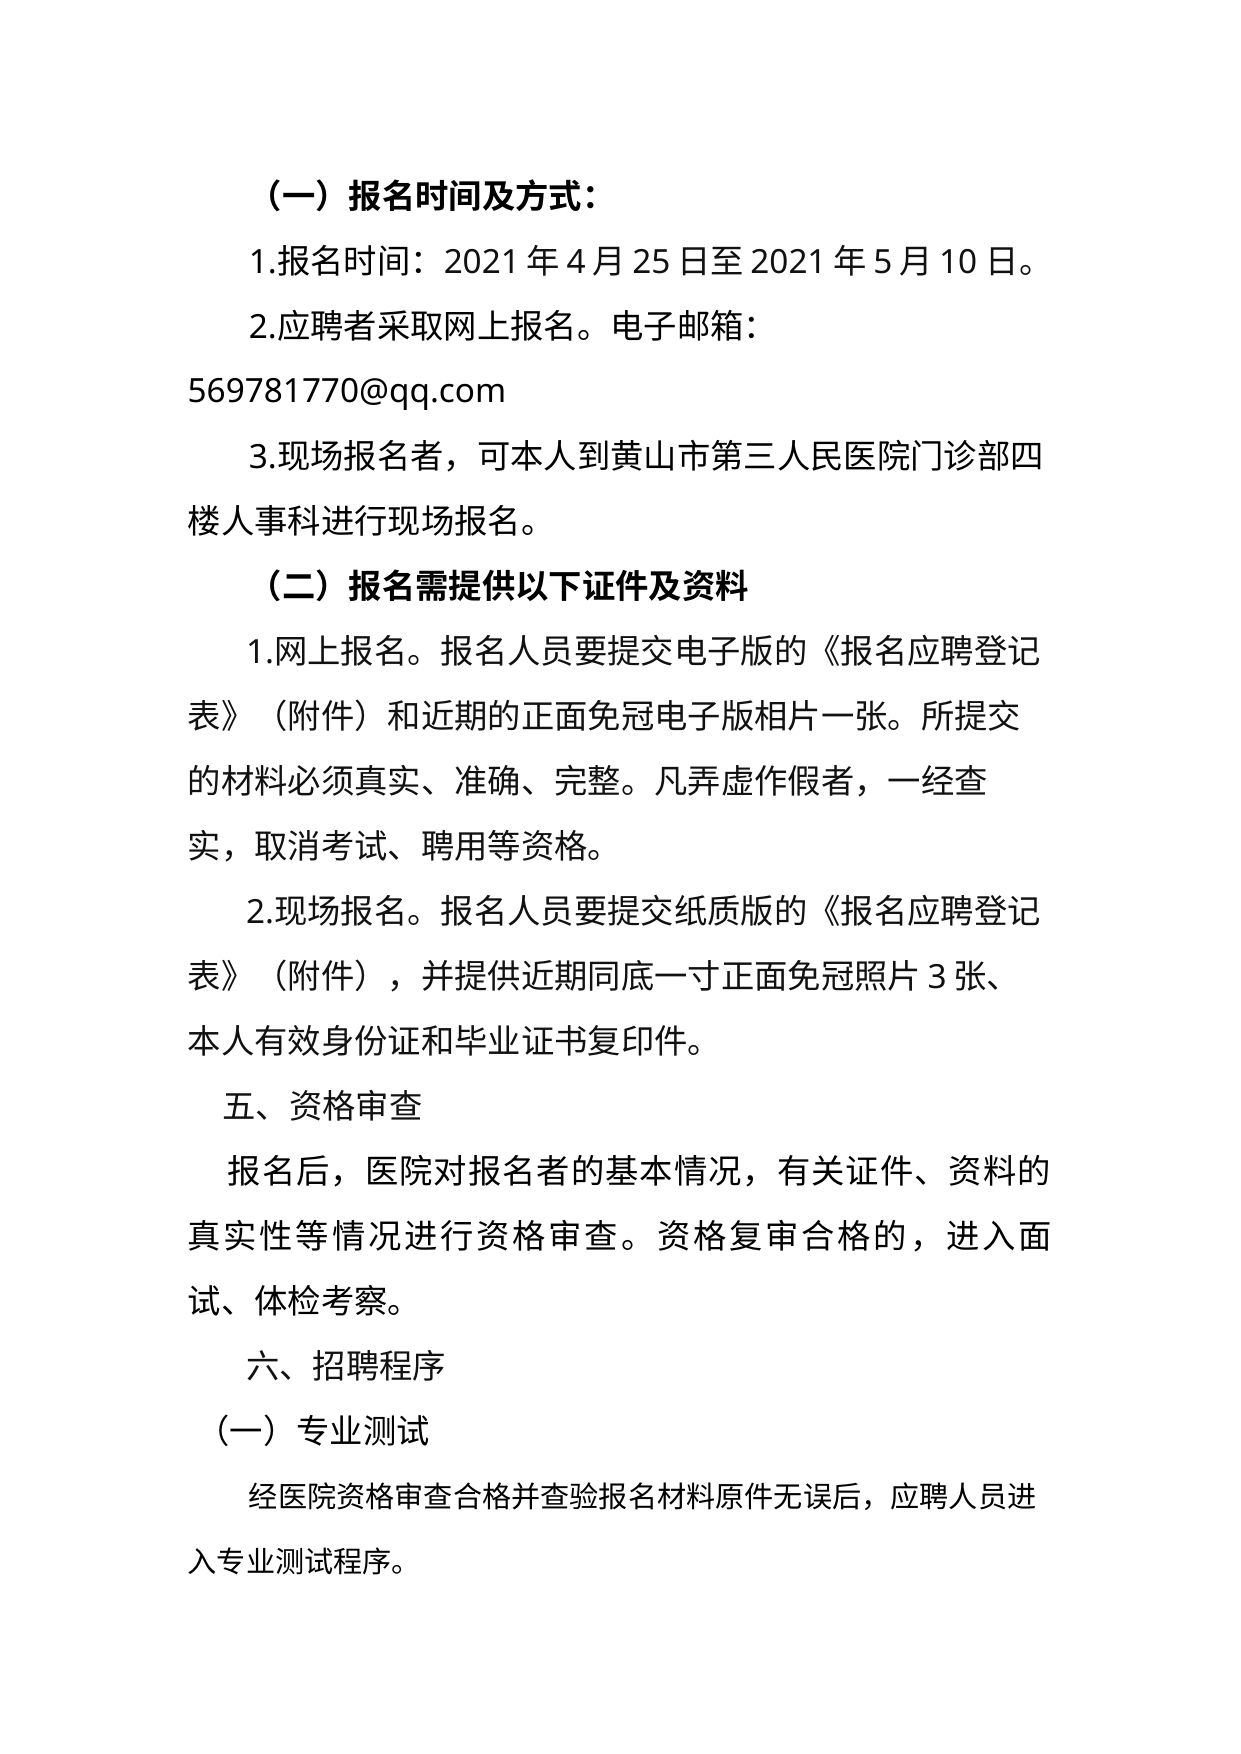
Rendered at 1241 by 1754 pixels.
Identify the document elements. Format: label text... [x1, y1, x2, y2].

text 五、资格审查 [187, 1072, 1053, 1137]
text 3.现场报名者，可本人到黄山市第三人民医院门诊部四楼人事科进行现场报名。 [187, 422, 1053, 552]
text 经医院资格审查合格并查验报名材料原件无误后，应聘人员进入专业测试程序。 [187, 1462, 1053, 1592]
text 2.现场报名。报名人员要提交纸质版的《报名应聘登记表》（附件），并提供近期同底一寸正面免冠照片3张、本人有效身份证和毕业证书复印件。 [187, 877, 1053, 1072]
text 1.报名时间：2021年4月25日至2021年5月10 日。 [187, 227, 1053, 292]
text 报名后，医院对报名者的基本情况，有关证件、资料的真实性等情况进行资格审查。资格复审合格的，进入面试、体检考察。 [187, 1137, 1053, 1332]
text （一）报名时间及方式： [187, 162, 1053, 227]
text （二）报名需提供以下证件及资料 [187, 552, 1053, 617]
text 1.网上报名。报名人员要提交电子版的《报名应聘登记表》（附件）和近期的正面免冠电子版相片一张。所提交的材料必须真实、准确、完整。凡弄虚作假者，一经查实，取消考试、聘用等资格。 [187, 617, 1053, 877]
text 2.应聘者采取网上报名。电子邮箱：569781770@qq.com [187, 292, 1053, 422]
text （一）专业测试 [187, 1397, 1053, 1462]
text 六、招聘程序 [187, 1332, 1053, 1397]
